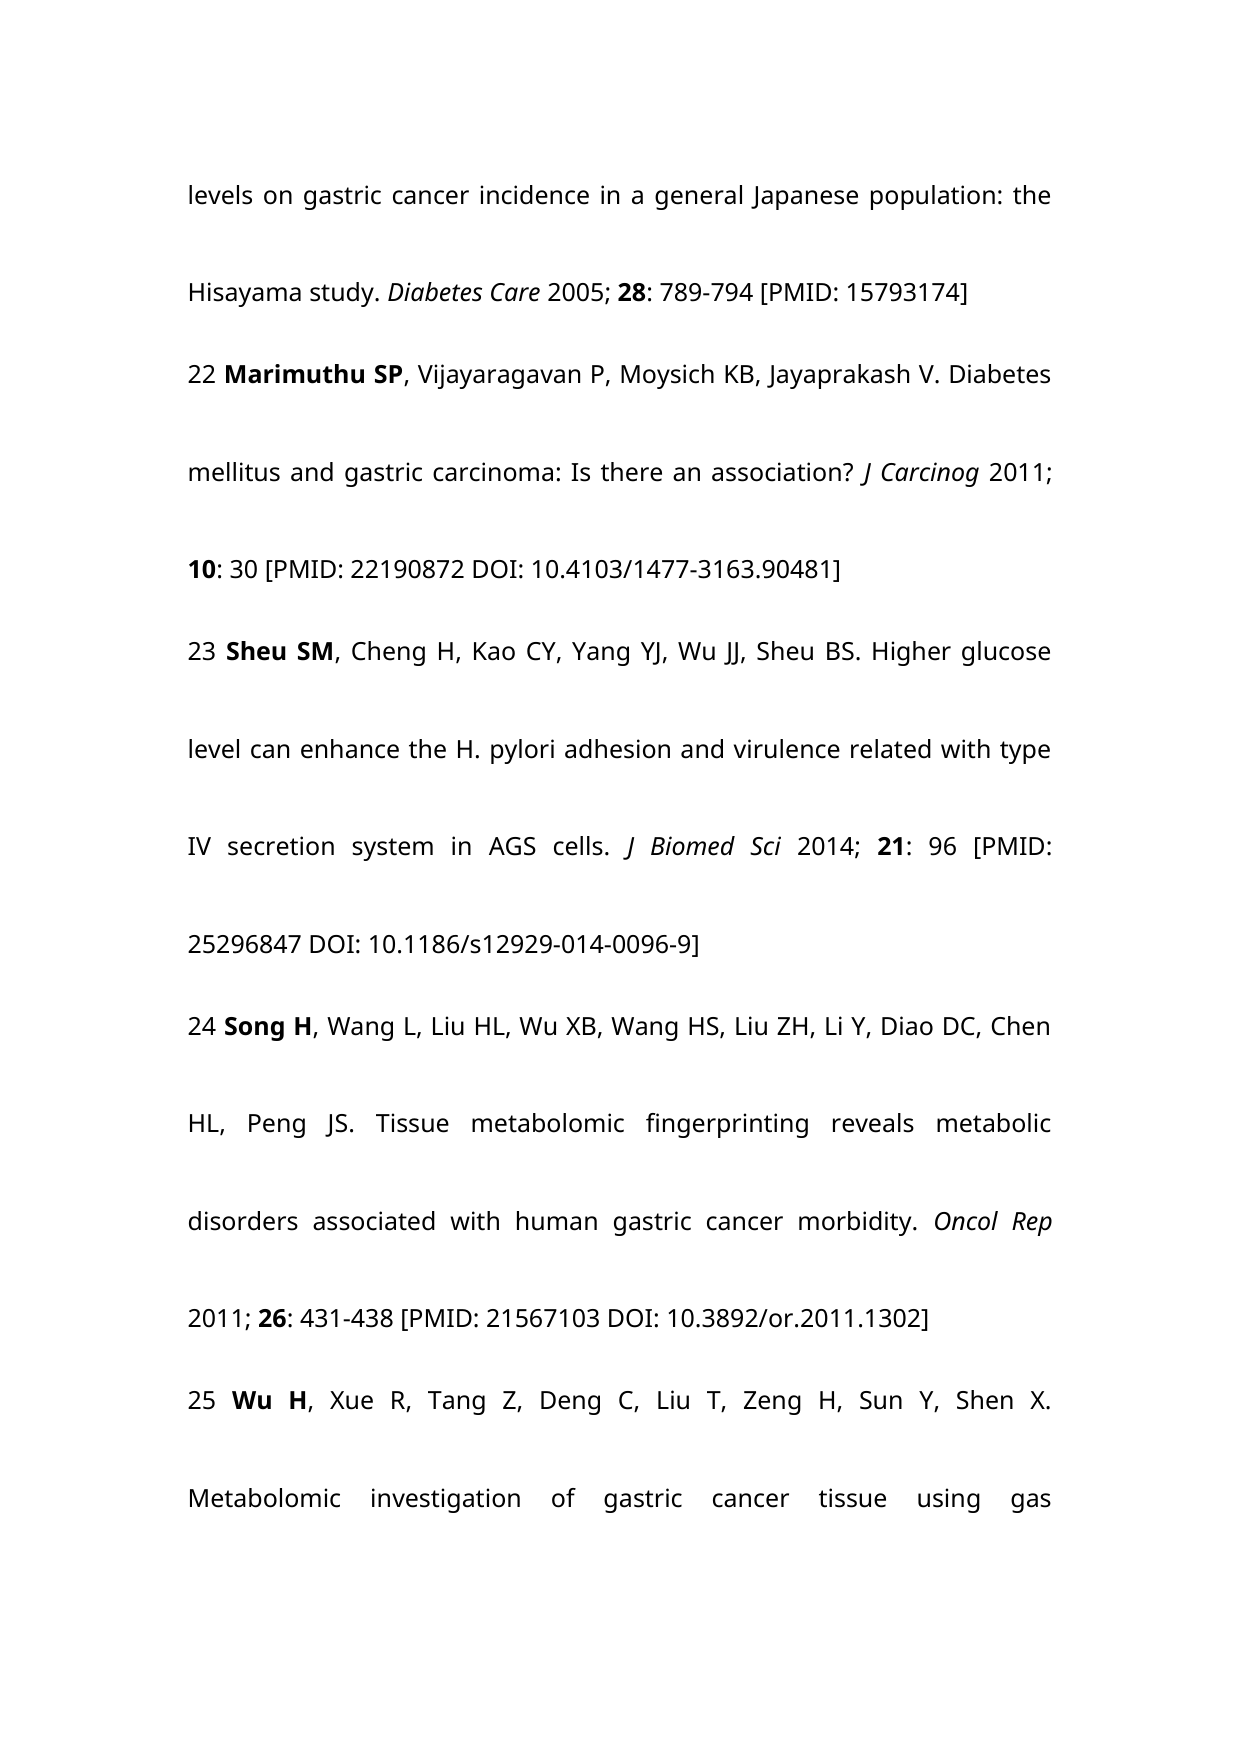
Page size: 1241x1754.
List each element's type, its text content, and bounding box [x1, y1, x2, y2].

text 23 Sheu SM, Cheng H, Kao CY, Yang YJ, Wu JJ, Sheu BS. Higher glucose level can enhance the H. pylori adhesion and virulence related with type IV secretion system in AGS cells. J Biomed Sci 2014; 21: 96 [PMID: 25296847 DOI: 10.1186/s12929-014-0096-9] [187, 618, 1053, 976]
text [187, 1367, 1053, 1530]
text 24 Song H, Wang L, Liu HL, Wu XB, Wang HS, Liu ZH, Li Y, Diao DC, Chen HL, Peng JS. Tissue metabolomic fingerprinting reveals metabolic disorders associated with human gastric cancer morbidity. Oncol Rep 2011; 26: 431-438 [PMID: 21567103 DOI: 10.3892/or.2011.1302] [187, 993, 1053, 1350]
text 22 Marimuthu SP, Vijayaragavan P, Moysich KB, Jayaprakash V. Diabetes mellitus and gastric carcinoma: Is there an association? J Carcinog 2011; 10: 30 [PMID: 22190872 DOI: 10.4103/1477-3163.90481] [187, 341, 1053, 601]
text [187, 162, 1053, 324]
